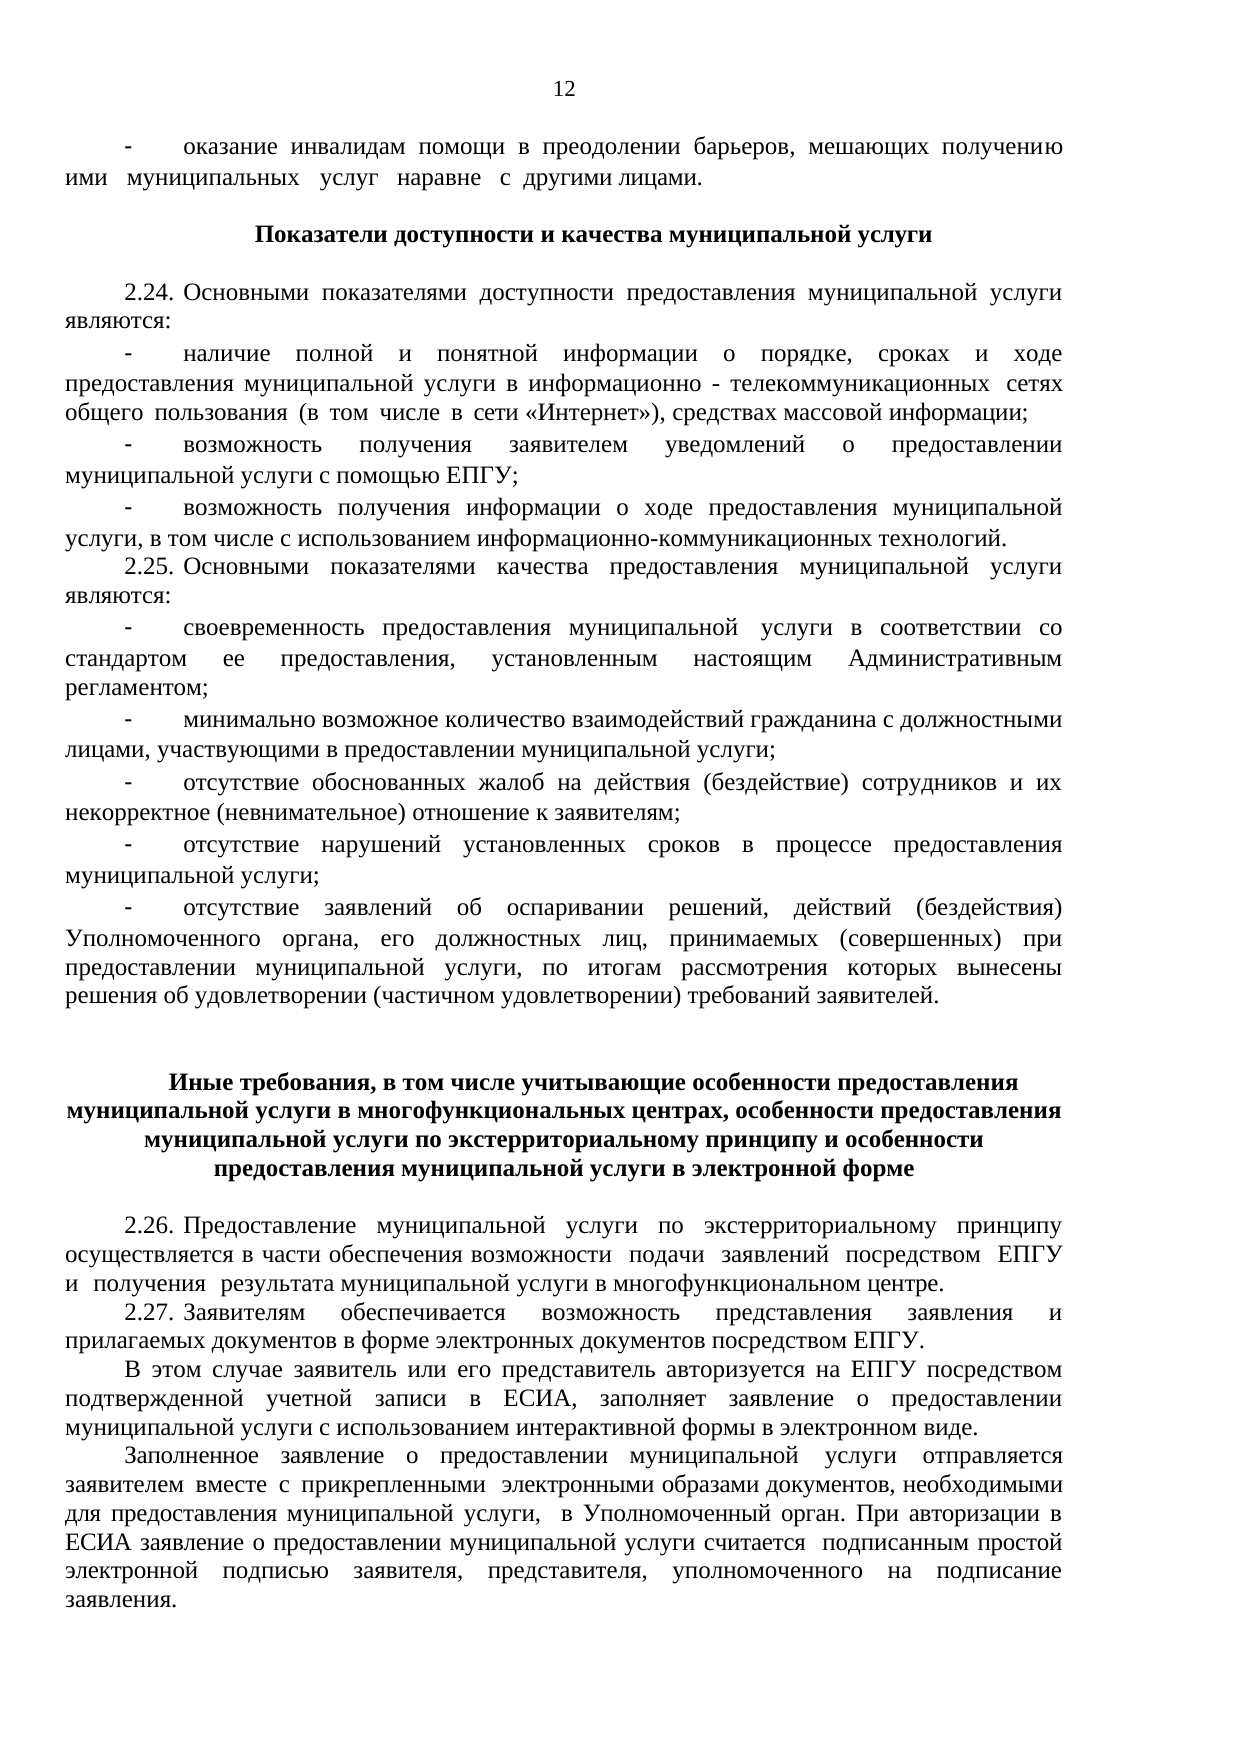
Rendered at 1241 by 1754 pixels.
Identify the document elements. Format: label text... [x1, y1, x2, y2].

list наличие полной и понятной информации о порядке, сроках и ходе предоставления муниципальной услуги в информационно - телекоммуникационных сетях общего пользования (в том числе в сети «Интернет»), средствах массовой информации; [65, 334, 1063, 426]
text В этом случае заявитель или его представитель авторизуется на ЕПГУ посредством подтвержденной учетной записи в ЕСИА, заполняет заявление о предоставлении муниципальной услуги с использованием интерактивной формы в электронном виде. [65, 1354, 1063, 1441]
subtitle Показатели доступности и качества муниципальной услуги [65, 219, 1063, 248]
list минимально возможное количество взаимодействий гражданина с должностными лицами, участвующими в предоставлении муниципальной услуги; [65, 701, 1063, 763]
list отсутствие нарушений установленных сроков в процессе предоставления муниципальной услуги; [65, 826, 1063, 889]
list отсутствие обоснованных жалоб на действия (бездействие) сотрудников и их некорректное (невнимательное) отношение к заявителям; [65, 763, 1063, 826]
subtitle Иные требования, в том числе учитывающие особенности предоставления муниципальной услуги в многофункциональных центрах, особенности предоставления муниципальной услуги по экстерриториальному принципу и особенности предоставления муниципальной услуги в электронной форме [65, 1067, 1063, 1182]
list Основными показателями качества предоставления муниципальной услуги являются: [65, 551, 1063, 609]
list Заявителям обеспечивается возможность представления заявления и прилагаемых документов в форме электронных документов посредством ЕПГУ. [65, 1297, 1063, 1354]
list Основными показателями доступности предоставления муниципальной услуги являются: [65, 277, 1063, 334]
list возможность получения заявителем уведомлений о предоставлении муниципальной услуги с помощью ЕПГУ; [65, 426, 1063, 489]
list возможность получения информации о ходе предоставления муниципальной услуги, в том числе с использованием информационно-коммуникационных технологий. [65, 489, 1063, 551]
list своевременность предоставления муниципальной услуги в соответствии со стандартом ее предоставления, установленным настоящим Административным регламентом; [65, 609, 1063, 701]
list Предоставление муниципальной услуги по экстерриториальному принципу осуществляется в части обеспечения возможности подачи заявлений посредством ЕПГУ и получения результата муниципальной услуги в многофункциональном центре. [65, 1211, 1063, 1297]
text Заполненное заявление о предоставлении муниципальной услуги отправляется заявителем вместе с прикрепленными электронными образами документов, необходимыми для предоставления муниципальной услуги, в Уполномоченный орган. При авторизации в ЕСИА заявление о предоставлении муниципальной услуги считается подписанным простой электронной подписью заявителя, представителя, уполномоченного на подписание заявления. [65, 1441, 1063, 1613]
list отсутствие заявлений об оспаривании решений, действий (бездействия) Уполномоченного органа, его должностных лиц, принимаемых (совершенных) при предоставлении муниципальной услуги, по итогам рассмотрения которых вынесены решения об удовлетворении (частичном удовлетворении) требований заявителей. [65, 889, 1063, 1009]
list оказание инвалидам помощи в преодолении барьеров, мешающих получению ими муниципальных услуг наравне с другими лицами. [65, 128, 1063, 191]
